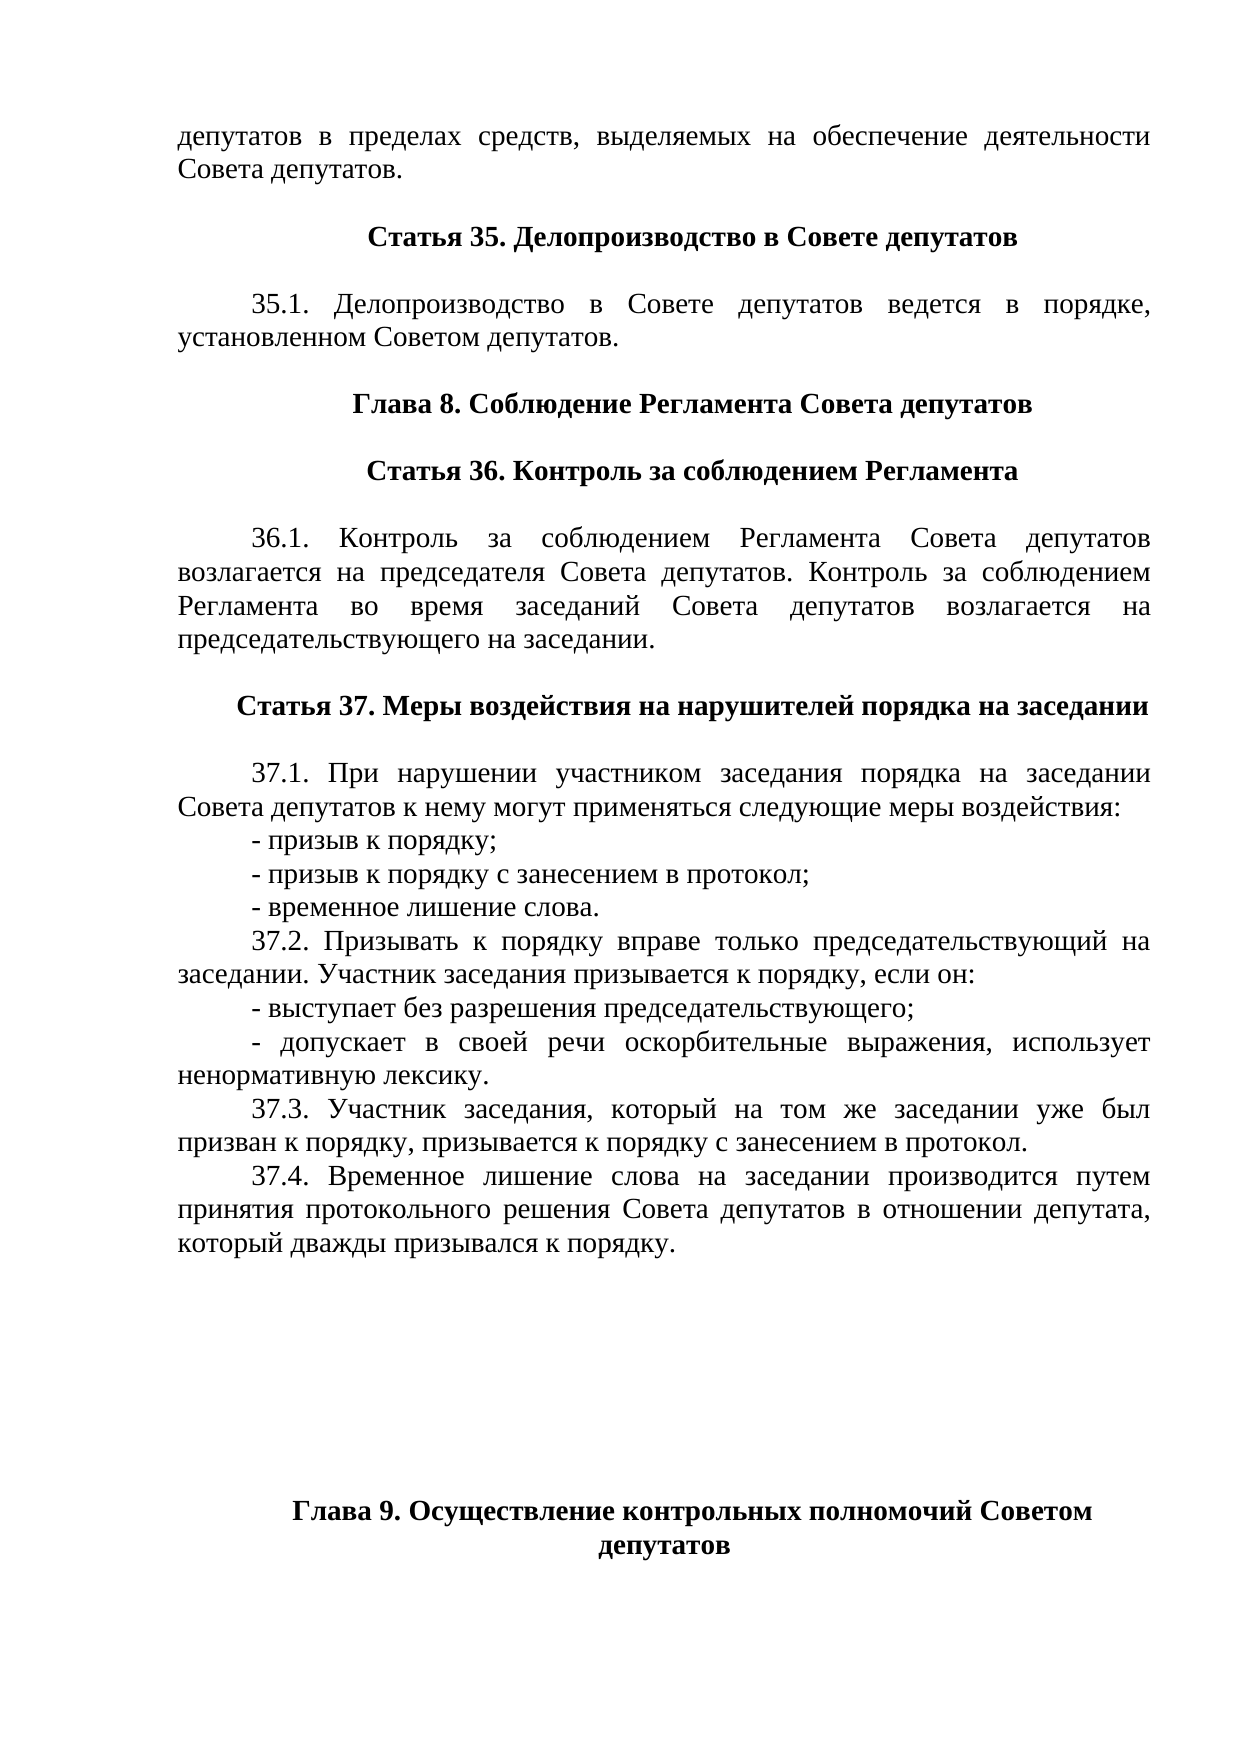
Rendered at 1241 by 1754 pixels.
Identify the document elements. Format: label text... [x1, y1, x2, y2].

text - призыв к порядку; [177, 822, 1152, 856]
text Глава 9. Осуществление контрольных полномочий Советом депутатов [177, 1493, 1152, 1560]
text 37.4. Временное лишение слова на заседании производится путем принятия протокольного решения Совета депутатов в отношении депутата, который дважды призывался к порядку. [177, 1158, 1152, 1258]
text 35.1. Делопроизводство в Совете депутатов ведется в порядке, установленном Советом депутатов. [177, 286, 1152, 353]
text 37.1. При нарушении участником заседания порядка на заседании Совета депутатов к нему могут применяться следующие меры воздействия: [177, 755, 1152, 822]
text Статья 37. Меры воздействия на нарушителей порядка на заседании [177, 688, 1152, 722]
text 36.1. Контроль за соблюдением Регламента Совета депутатов возлагается на председателя Совета депутатов. Контроль за соблюдением Регламента во время заседаний Совета депутатов возлагается на председательствующего на заседании. [177, 521, 1152, 655]
text 37.3. Участник заседания, который на том же заседании уже был призван к порядку, призывается к порядку с занесением в протокол. [177, 1091, 1152, 1158]
text - выступает без разрешения председательствующего; [177, 990, 1152, 1024]
text - призыв к порядку с занесением в протокол; [177, 856, 1152, 889]
text - допускает в своей речи оскорбительные выражения, использует ненормативную лексику. [177, 1024, 1152, 1091]
text Статья 35. Делопроизводство в Совете депутатов [177, 219, 1152, 252]
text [177, 118, 1152, 185]
text Глава 8. Соблюдение Регламента Совета депутатов [177, 386, 1152, 420]
text 37.2. Призывать к порядку вправе только председательствующий на заседании. Участник заседания призывается к порядку, если он: [177, 923, 1152, 990]
text Статья 36. Контроль за соблюдением Регламента [177, 453, 1152, 487]
text - временное лишение слова. [177, 889, 1152, 923]
